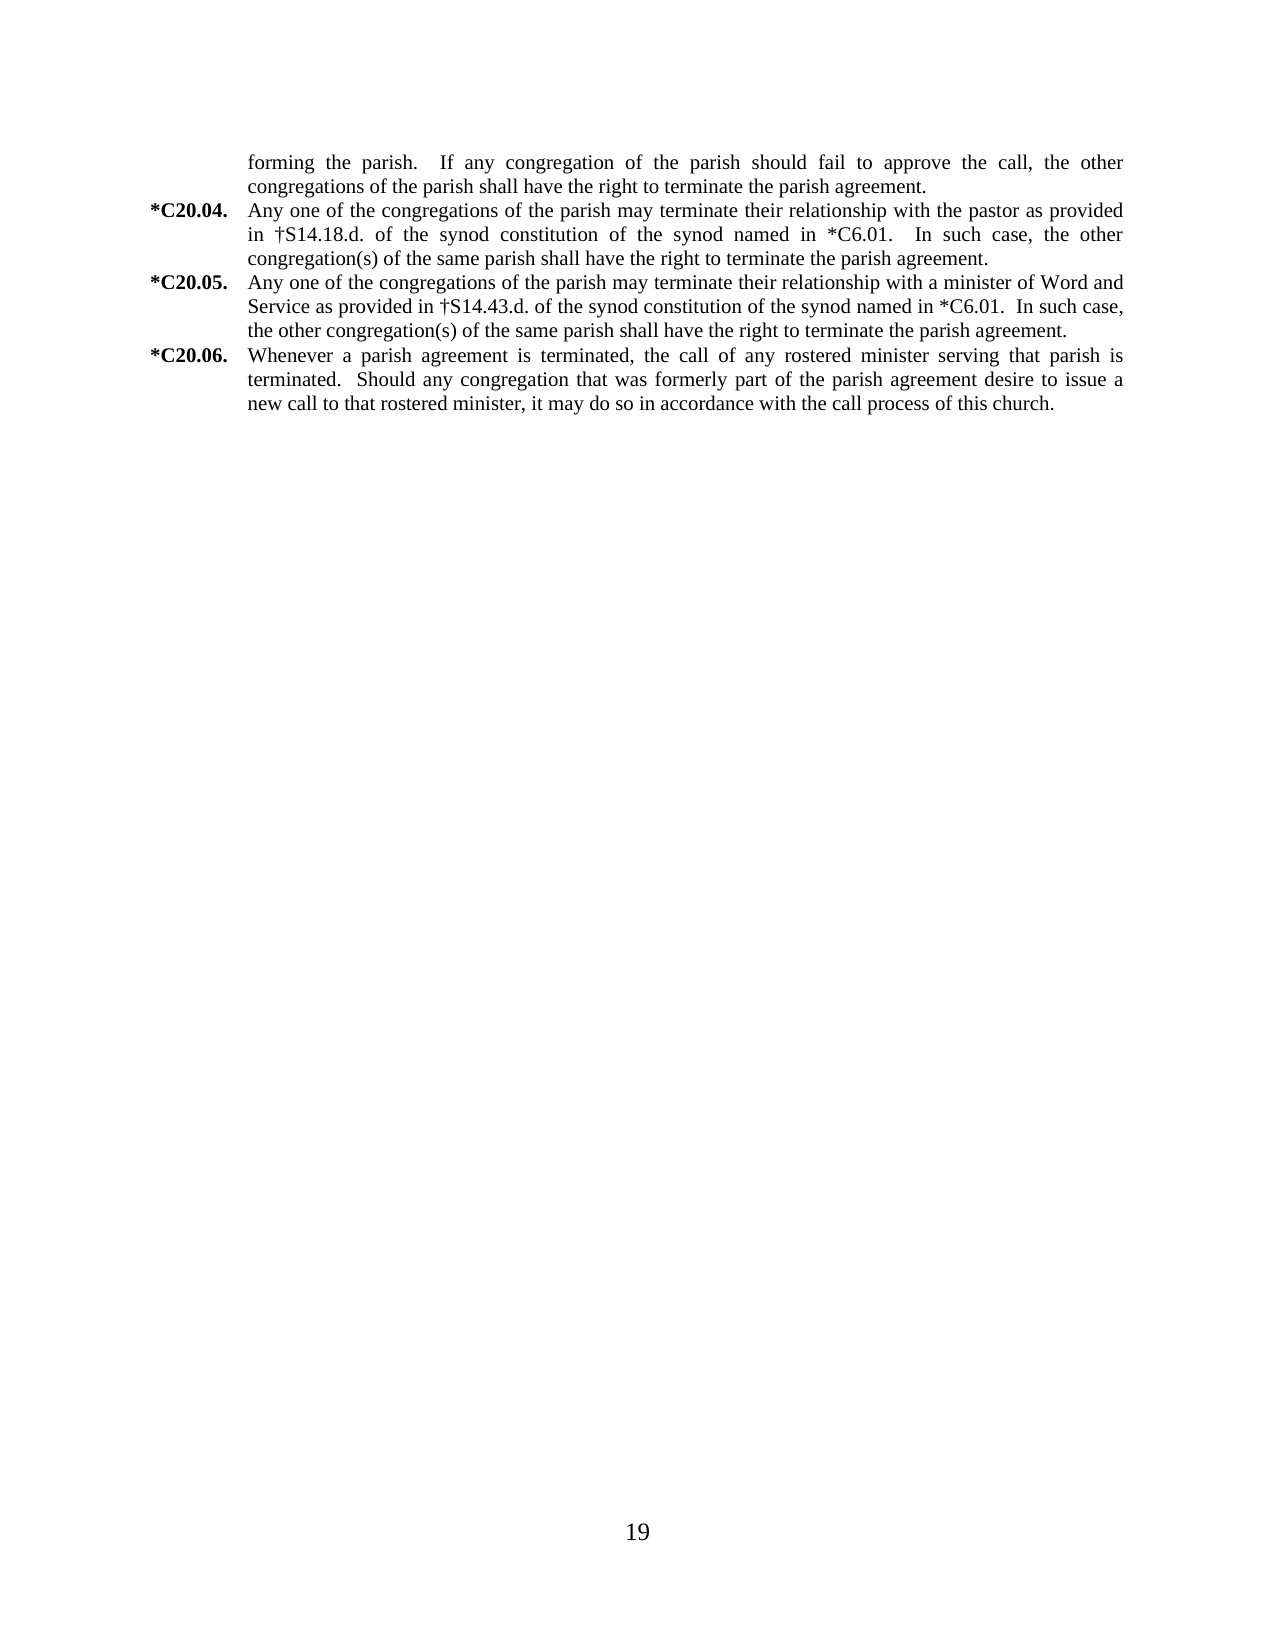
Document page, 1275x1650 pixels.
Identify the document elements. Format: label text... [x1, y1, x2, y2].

text *C20.05. Any one of the congregations of the parish may terminate their relationship with a minister of Word and Service as provided in †S14.43.d. of the synod constitution of the synod named in *C6.01. In such case, the other congregation(s) of the same parish shall have the right to terminate the parish agreement. [150, 270, 1125, 342]
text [150, 150, 1125, 198]
text *C20.06. Whenever a parish agreement is terminated, the call of any rostered minister serving that parish is terminated. Should any congregation that was formerly part of the parish agreement desire to issue a new call to that rostered minister, it may do so in accordance with the call process of this church. [150, 342, 1125, 415]
text *C20.04. Any one of the congregations of the parish may terminate their relationship with the pastor as provided in †S14.18.d. of the synod constitution of the synod named in *C6.01. In such case, the other congregation(s) of the same parish shall have the right to terminate the parish agreement. [150, 198, 1125, 270]
